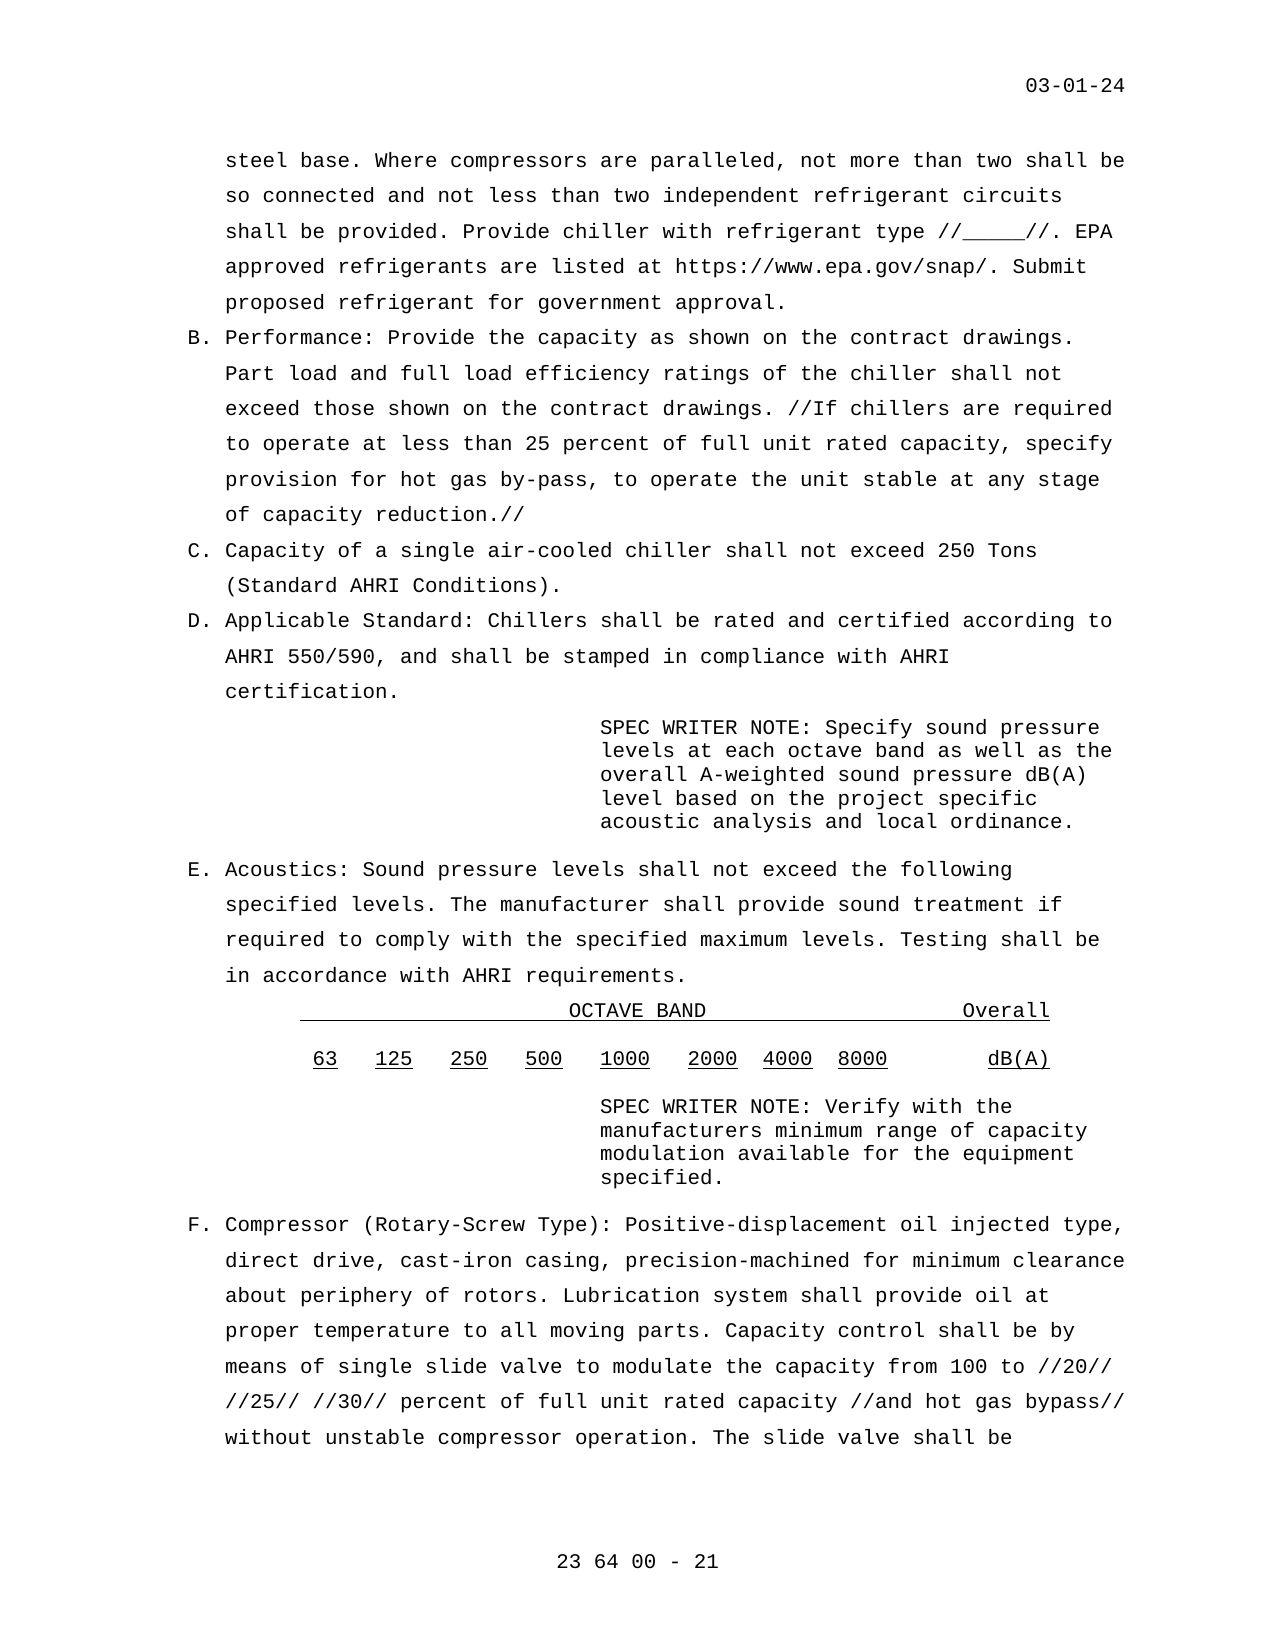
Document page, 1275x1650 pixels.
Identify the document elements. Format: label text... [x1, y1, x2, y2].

text SPEC WRITER NOTE: Verify with the manufacturers minimum range of capacity modulation available for the equipment specified. [600, 1096, 1125, 1191]
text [187, 1214, 1125, 1450]
text E. Acoustics: Sound pressure levels shall not exceed the following specified levels. The manufacturer shall provide sound treatment if required to comply with the specified maximum levels. Testing shall be in accordance with AHRI requirements. [187, 858, 1125, 988]
text 63 125 250 500 1000 2000 4000 8000 dB(A) [262, 1048, 1125, 1072]
text D. Applicable Standard: Chillers shall be rated and certified according to AHRI 550/590, and shall be stamped in compliance with AHRI certification. [187, 610, 1125, 705]
text B. Performance: Provide the capacity as shown on the contract drawings. Part load and full load efficiency ratings of the chiller shall not exceed those shown on the contract drawings. //If chillers are required to operate at less than 25 percent of full unit rated capacity, specify provision for hot gas by-pass, to operate the unit stable at any stage of capacity reduction.// [187, 327, 1125, 528]
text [187, 150, 1125, 315]
text C. Capacity of a single air-cooled chiller shall not exceed 250 Tons (Standard AHRI Conditions). [187, 539, 1125, 599]
text SPEC WRITER NOTE: Specify sound pressure levels at each octave band as well as the overall A-weighted sound pressure dB(A) level based on the project specific acoustic analysis and local ordinance. [600, 717, 1125, 835]
text OCTAVE BAND Overall [225, 1000, 1125, 1024]
